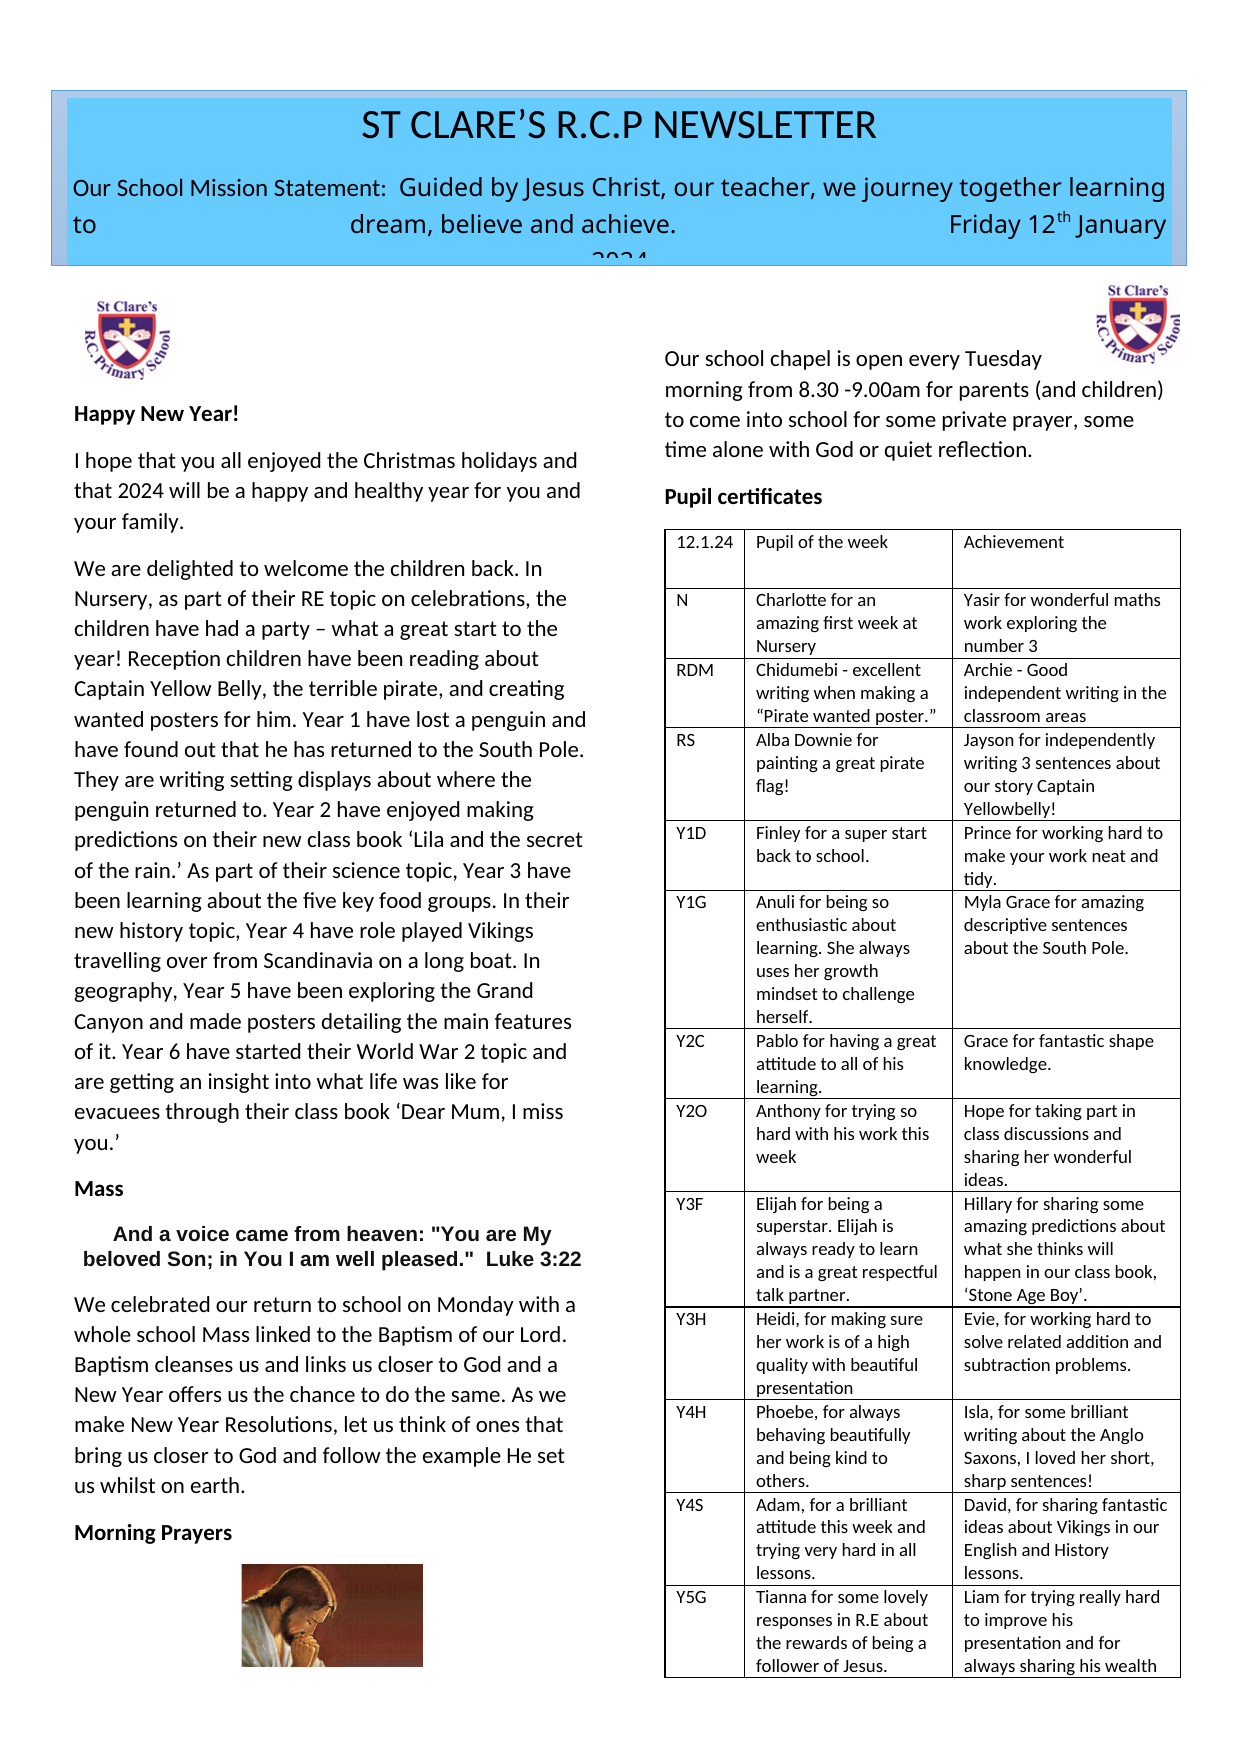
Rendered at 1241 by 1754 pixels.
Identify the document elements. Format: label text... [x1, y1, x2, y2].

table_cell Myla Grace for amazing descriptive sentences about the South Pole. [953, 891, 1180, 1028]
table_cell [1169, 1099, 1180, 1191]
table_cell Y2C [666, 1029, 744, 1098]
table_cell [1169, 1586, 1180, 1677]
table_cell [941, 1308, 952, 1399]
table_cell Anuli for being so enthusiastic about learning. She always uses her growth mindset to challenge herself. [745, 891, 952, 1028]
picture [241, 1564, 423, 1667]
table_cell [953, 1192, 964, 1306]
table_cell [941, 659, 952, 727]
table_cell Charlotte for an amazing first week at Nursery [745, 589, 952, 657]
table_cell Y2O [666, 1099, 744, 1191]
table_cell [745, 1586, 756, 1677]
table_cell Finley for a super start back to school. [745, 821, 952, 890]
table_header Achievement [953, 530, 1180, 588]
text And a voice came from heaven: "You are My beloved Son; in You I am well pleased." Luke 3:22 [74, 1221, 591, 1271]
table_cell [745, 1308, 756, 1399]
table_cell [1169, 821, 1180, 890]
picture [1095, 282, 1180, 364]
table_cell Yasir for wonderful maths work exploring the number 3 [953, 589, 1180, 657]
table_cell RS [666, 728, 744, 820]
text Our school chapel is open every Tuesday morning from 8.30 -9.00am for parents (and children) to come into school for some private prayer, some time alone with God or quiet reflection. [664, 344, 1181, 463]
table_cell David, for sharing fantastic ideas about Vikings in our English and History lessons. [953, 1493, 1180, 1584]
table_header 12.1.24 [666, 530, 744, 588]
table_cell Y3F [666, 1192, 744, 1306]
table_cell Anthony for trying so hard with his work this week [745, 1099, 952, 1191]
table_cell N [666, 589, 744, 657]
picture [84, 297, 171, 381]
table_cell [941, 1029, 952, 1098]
table_cell Phoebe, for always behaving beautifully and being kind to others. [745, 1400, 952, 1492]
text Mass [74, 1174, 591, 1202]
table_cell Y4S [666, 1493, 744, 1584]
table_cell Y1D [666, 821, 744, 890]
table_cell Jayson for independently writing 3 sentences about our story Captain Yellowbelly! [953, 728, 1180, 820]
table_cell Alba Downie for painting a great pirate flag! [745, 728, 952, 820]
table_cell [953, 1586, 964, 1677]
text I hope that you all enjoyed the Christmas holidays and that 2024 will be a happy and healthy year for you and your family. [74, 446, 591, 535]
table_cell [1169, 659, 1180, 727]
table_cell Evie, for working hard to solve related addition and subtraction problems. [953, 1308, 1180, 1399]
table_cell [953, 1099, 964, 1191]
table_cell Adam, for a brilliant attitude this week and trying very hard in all lessons. [745, 1493, 952, 1584]
table_cell Grace for fantastic shape knowledge. [953, 1029, 1180, 1098]
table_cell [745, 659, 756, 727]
table_cell Y1G [666, 891, 744, 1028]
table_cell Y5G [666, 1586, 744, 1677]
table_cell Elijah for being a superstar. Elijah is always ready to learn and is a great respectful talk partner. [745, 1192, 952, 1306]
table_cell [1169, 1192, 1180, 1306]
table_cell RDM [666, 659, 744, 727]
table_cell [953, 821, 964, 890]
text Pupil certificates [664, 482, 1181, 510]
table_cell Y3H [666, 1308, 744, 1399]
text We are delighted to welcome the children back. In Nursery, as part of their RE topic on celebrations, the children have had a party – what a great start to the year! Reception children have been reading about Captain Yellow Belly, the terrible pirate, and creating wanted posters for him. Year 1 have lost a penguin and have found out that he has returned to the South Pole. They are writing setting displays about where the penguin returned to. Year 2 have enjoyed making predictions on their new class book ‘Lila and the secret of the rain.’ As part of their science topic, Year 3 have been learning about the five key food groups. In their new history topic, Year 4 have role played Vikings travelling over from Scandinavia on a long boat. In geography, Year 5 have been exploring the Grand Canyon and made posters detailing the main features of it. Year 6 have started their World War 2 topic and are getting an insight into what life was like for evacuees through their class book ‘Dear Mum, I miss you.’ [74, 554, 591, 1156]
table_cell Y4H [666, 1400, 744, 1492]
text Happy New Year! [74, 399, 591, 427]
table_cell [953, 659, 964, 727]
text Morning Prayers [74, 1518, 591, 1546]
text We celebrated our return to school on Monday with a whole school Mass linked to the Baptism of our Lord. Baptism cleanses us and links us closer to God and a New Year offers us the chance to do the same. As we make New Year Resolutions, let us think of ones that bring us closer to God and follow the example He set us whilst on earth. [74, 1290, 591, 1499]
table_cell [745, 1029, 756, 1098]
table_header Pupil of the week [745, 530, 952, 588]
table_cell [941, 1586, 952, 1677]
table_cell Isla, for some brilliant writing about the Anglo Saxons, I loved her short, sharp sentences! [953, 1400, 1180, 1492]
